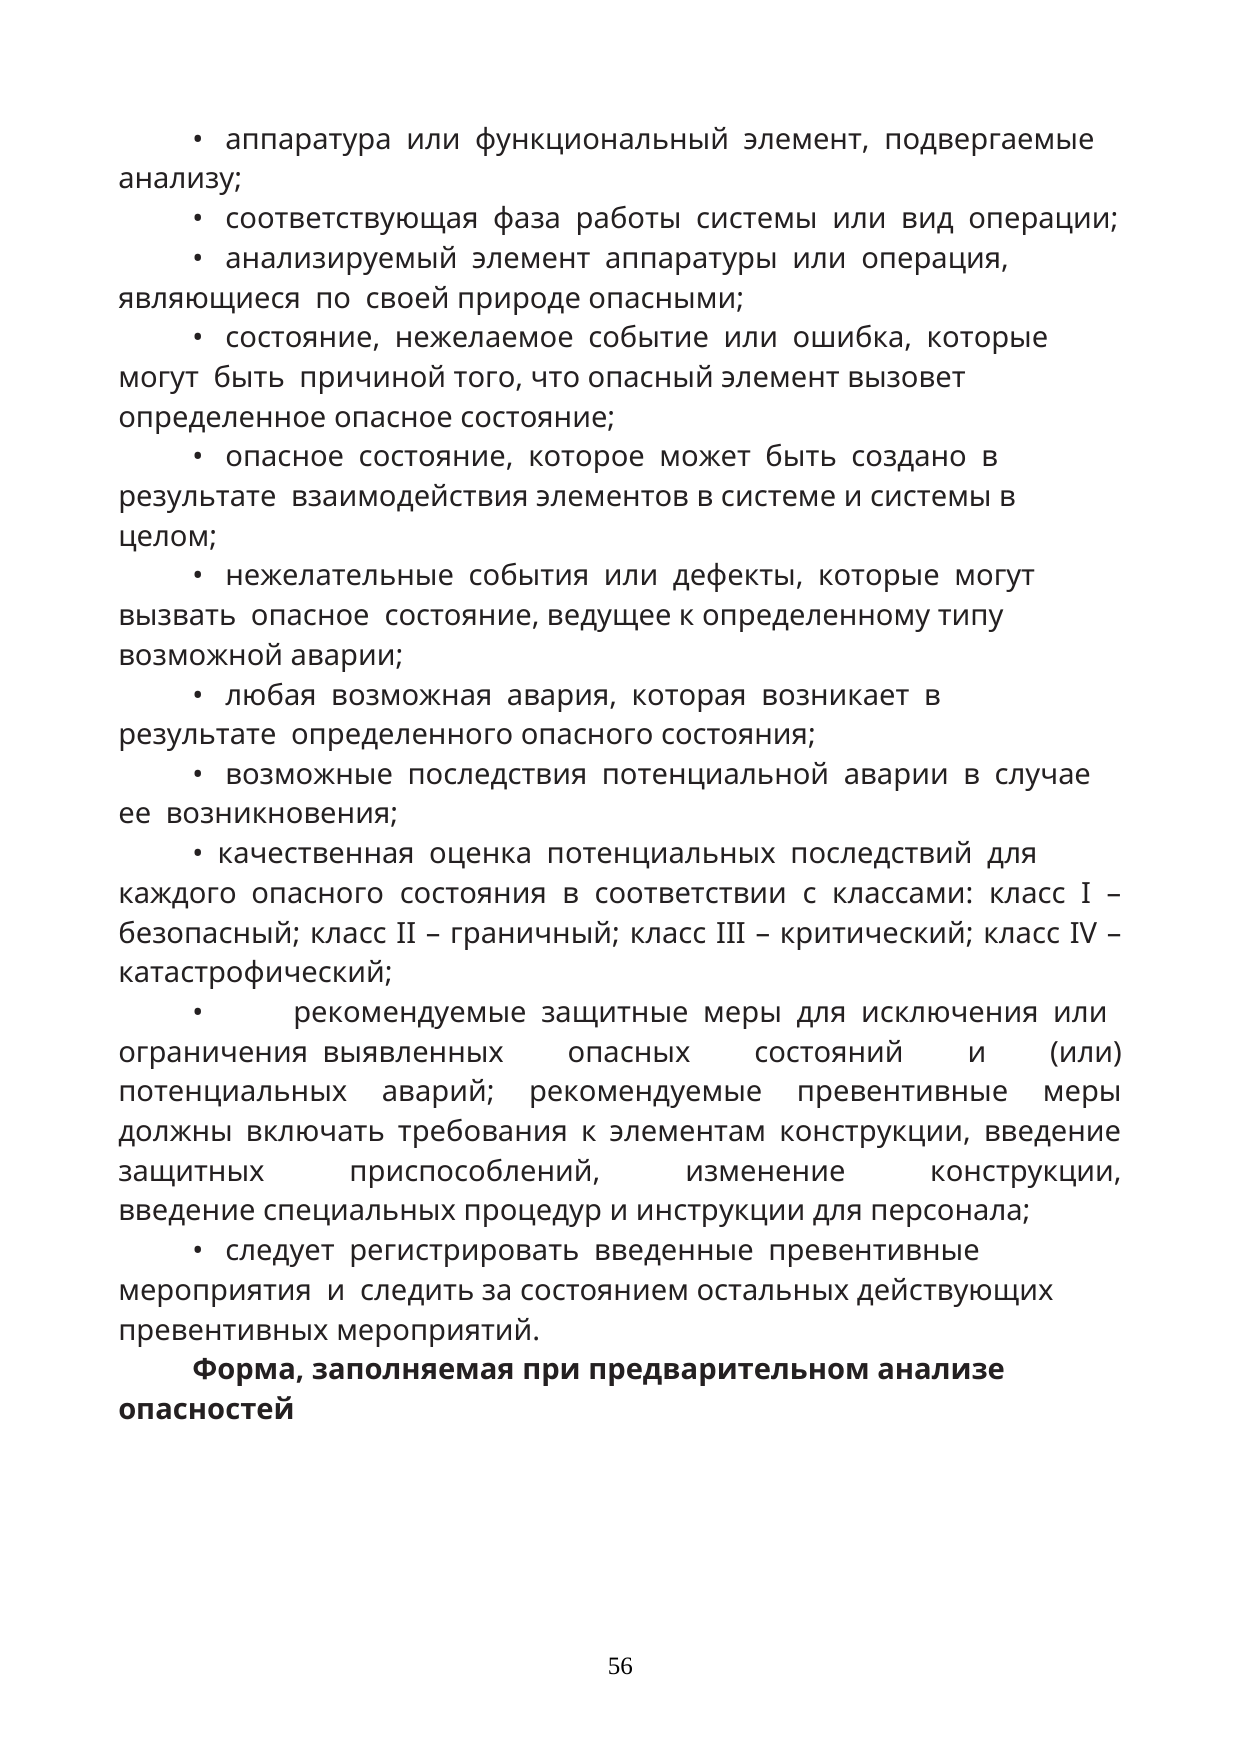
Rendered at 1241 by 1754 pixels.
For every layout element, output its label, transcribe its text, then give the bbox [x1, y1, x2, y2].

text • возможные последствия потенциальной аварии в случае ее возникновения; [118, 753, 1122, 832]
text • качественная оценка потенциальных последствий для каждого опасного состояния в соответствии с классами: класс I – безопасный; класс II – граничный; класс III – критический; класс IV – катастрофический; [118, 832, 1122, 991]
text • рекомендуемые защитные меры для исключения или ограничения выявленных опасных состояний и (или) потенциальных аварий; рекомендуемые превентивные меры должны включать требования к элементам конструкции, введение защитных приспособлений, изменение конструкции, введение специальных процедур и инструкции для персонала; [118, 991, 1122, 1229]
text • следует регистрировать введенные превентивные мероприятия и следить за состоянием остальных действующих превентивных мероприятий. [118, 1229, 1122, 1348]
text • любая возможная авария, которая возникает в результате определенного опасного состояния; [118, 674, 1122, 753]
text • аппаратура или функциональный элемент, подвергаемые анализу; [118, 118, 1122, 197]
text • состояние, нежелаемое событие или ошибка, которые могут быть причиной того, что опасный элемент вызовет определенное опасное состояние; [118, 317, 1122, 436]
text • соответствующая фаза работы системы или вид операции; [118, 197, 1122, 237]
text • анализируемый элемент аппаратуры или операция, являющиеся по своей природе опасными; [118, 237, 1122, 317]
text • нежелательные события или дефекты, которые могут вызвать опасное состояние, ведущее к определенному типу возможной аварии; [118, 555, 1122, 674]
text • опасное состояние, которое может быть создано в результате взаимодействия элементов в системе и системы в целом; [118, 436, 1122, 555]
text Форма, заполняемая при предварительном анализе опасностей [118, 1348, 1122, 1428]
